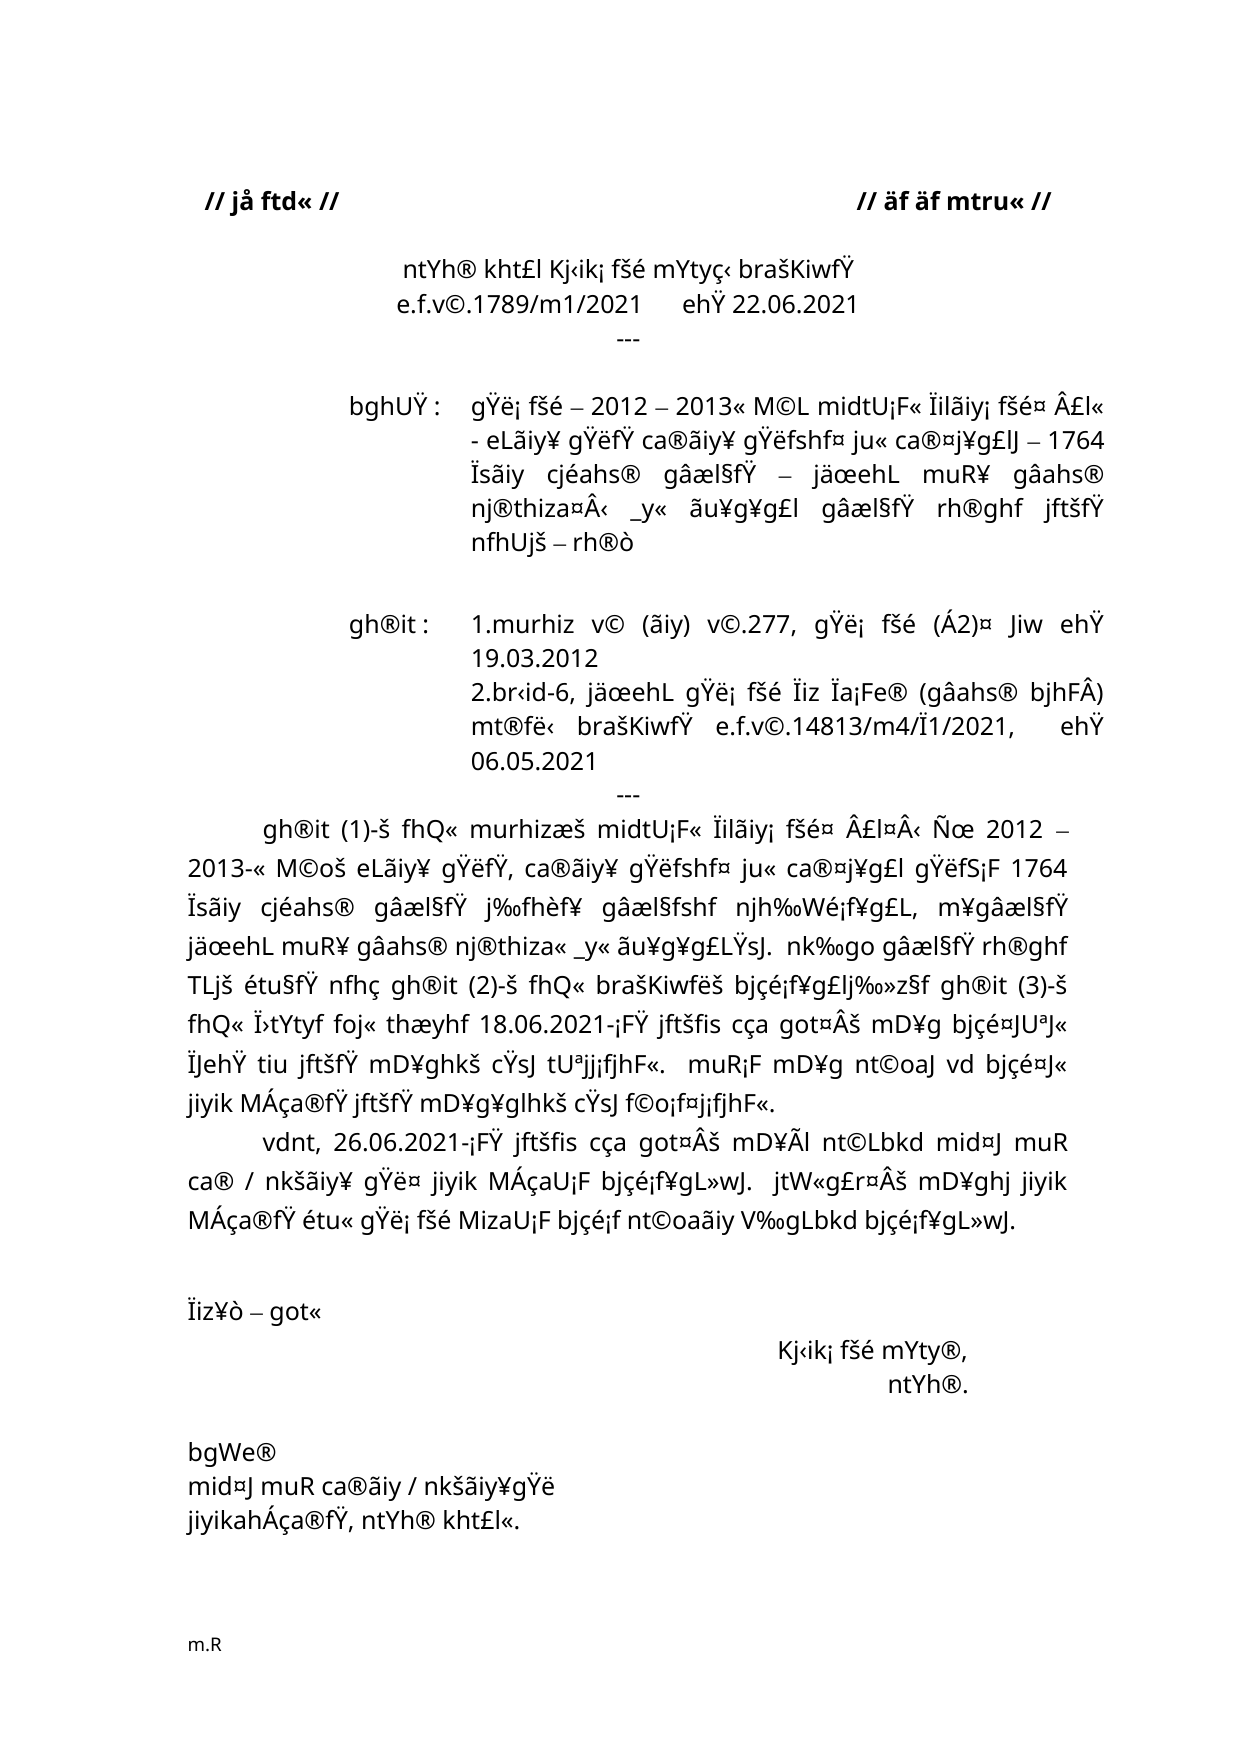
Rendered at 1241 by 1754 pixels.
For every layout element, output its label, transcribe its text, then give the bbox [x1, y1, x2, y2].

text mid¤J muR ca®ãiy / nkšãiy¥gŸë [187, 1468, 1069, 1503]
text gh®it (1)-š fhQ« murhizæš midtU¡F« Ïilãiy¡ fšé¤ Â£l¤Â‹ Ñœ 2012 – 2013-« M©oš eLãiy¥ gŸëfŸ, ca®ãiy¥ gŸëfshf¤ ju« ca®¤j¥g£l gŸëfS¡F 1764 Ïsãiy cjéahs® gâæl§fŸ j‰fhèf¥ gâæl§fshf njh‰Wé¡f¥g£L, m¥gâæl§fŸ jäœehL muR¥ gâahs® nj®thiza« _y« ãu¥g¥g£LŸsJ. nk‰go gâæl§fŸ rh®ghf TLjš étu§fŸ nfhç gh®it (2)-š fhQ« brašKiwfëš bjçé¡f¥g£lj‰»z§f gh®it (3)-š fhQ« Ï›tYtyf foj« thæyhf 18.06.2021-¡FŸ jftšfis cça got¤Âš mD¥g bjçé¤JUªJ« ÏJehŸ tiu jftšfŸ mD¥ghkš cŸsJ tUªjj¡fjhF«. muR¡F mD¥g nt©oaJ vd bjçé¤J« jiyik MÁça®fŸ jftšfŸ mD¥g¥glhkš cŸsJ f©o¡f¤j¡fjhF«. [187, 811, 1069, 1119]
text vdnt, 26.06.2021-¡FŸ jftšfis cça got¤Âš mD¥Ãl nt©Lbkd mid¤J muR ca® / nkšãiy¥ gŸë¤ jiyik MÁçaU¡F bjçé¡f¥gL»wJ. jtW«g£r¤Âš mD¥ghj jiyik MÁça®fŸ étu« gŸë¡ fšé MizaU¡F bjçé¡f nt©oaãiy V‰gLbkd bjçé¡f¥gL»wJ. [187, 1124, 1069, 1237]
text e.f.v©.1789/m1/2021 ehŸ 22.06.2021 [187, 286, 1069, 320]
text Kj‹ik¡ fšé mYty®, [187, 1332, 1069, 1366]
text --- [187, 320, 1069, 354]
text --- [187, 777, 1069, 811]
table_header gŸë¡ fšé – 2012 – 2013« M©L midtU¡F« Ïilãiy¡ fšé¤ Â£l« - eLãiy¥ gŸëfŸ ca®ãiy¥ gŸëfshf¤ ju« ca®¤j¥g£lJ – 1764 Ïsãiy cjéahs® gâæl§fŸ – jäœehL muR¥ gâahs® nj®thiza¤Â‹ _y« ãu¥g¥g£l gâæl§fŸ rh®ghf jftšfŸ nfhUjš – rh®ò [459, 389, 1116, 607]
table_cell 1.murhiz v© (ãiy) v©.277, gŸë¡ fšé (Á2)¤ Jiw ehŸ 19.03.2012 2.br‹id-6, jäœehL gŸë¡ fšé Ïiz Ïa¡Fe® (gâahs® bjhFÂ) mt®fë‹ brašKiwfŸ e.f.v©.14813/m4/Ï1/2021, ehŸ 06.05.2021 [459, 607, 1116, 777]
text bgWe® [187, 1434, 1069, 1468]
table_cell gh®it : [338, 607, 459, 777]
text ntYh®. [787, 1366, 1069, 1400]
text Ïiz¥ò – got« [187, 1293, 1069, 1327]
table_header bghUŸ : [338, 389, 459, 607]
text // jå ftd« // // äf äf mtru« // [187, 184, 1069, 218]
text jiyikahÁça®fŸ, ntYh® kht£l«. [187, 1503, 1069, 1537]
text ntYh® kht£l Kj‹ik¡ fšé mYtyç‹ brašKiwfŸ [187, 252, 1069, 286]
